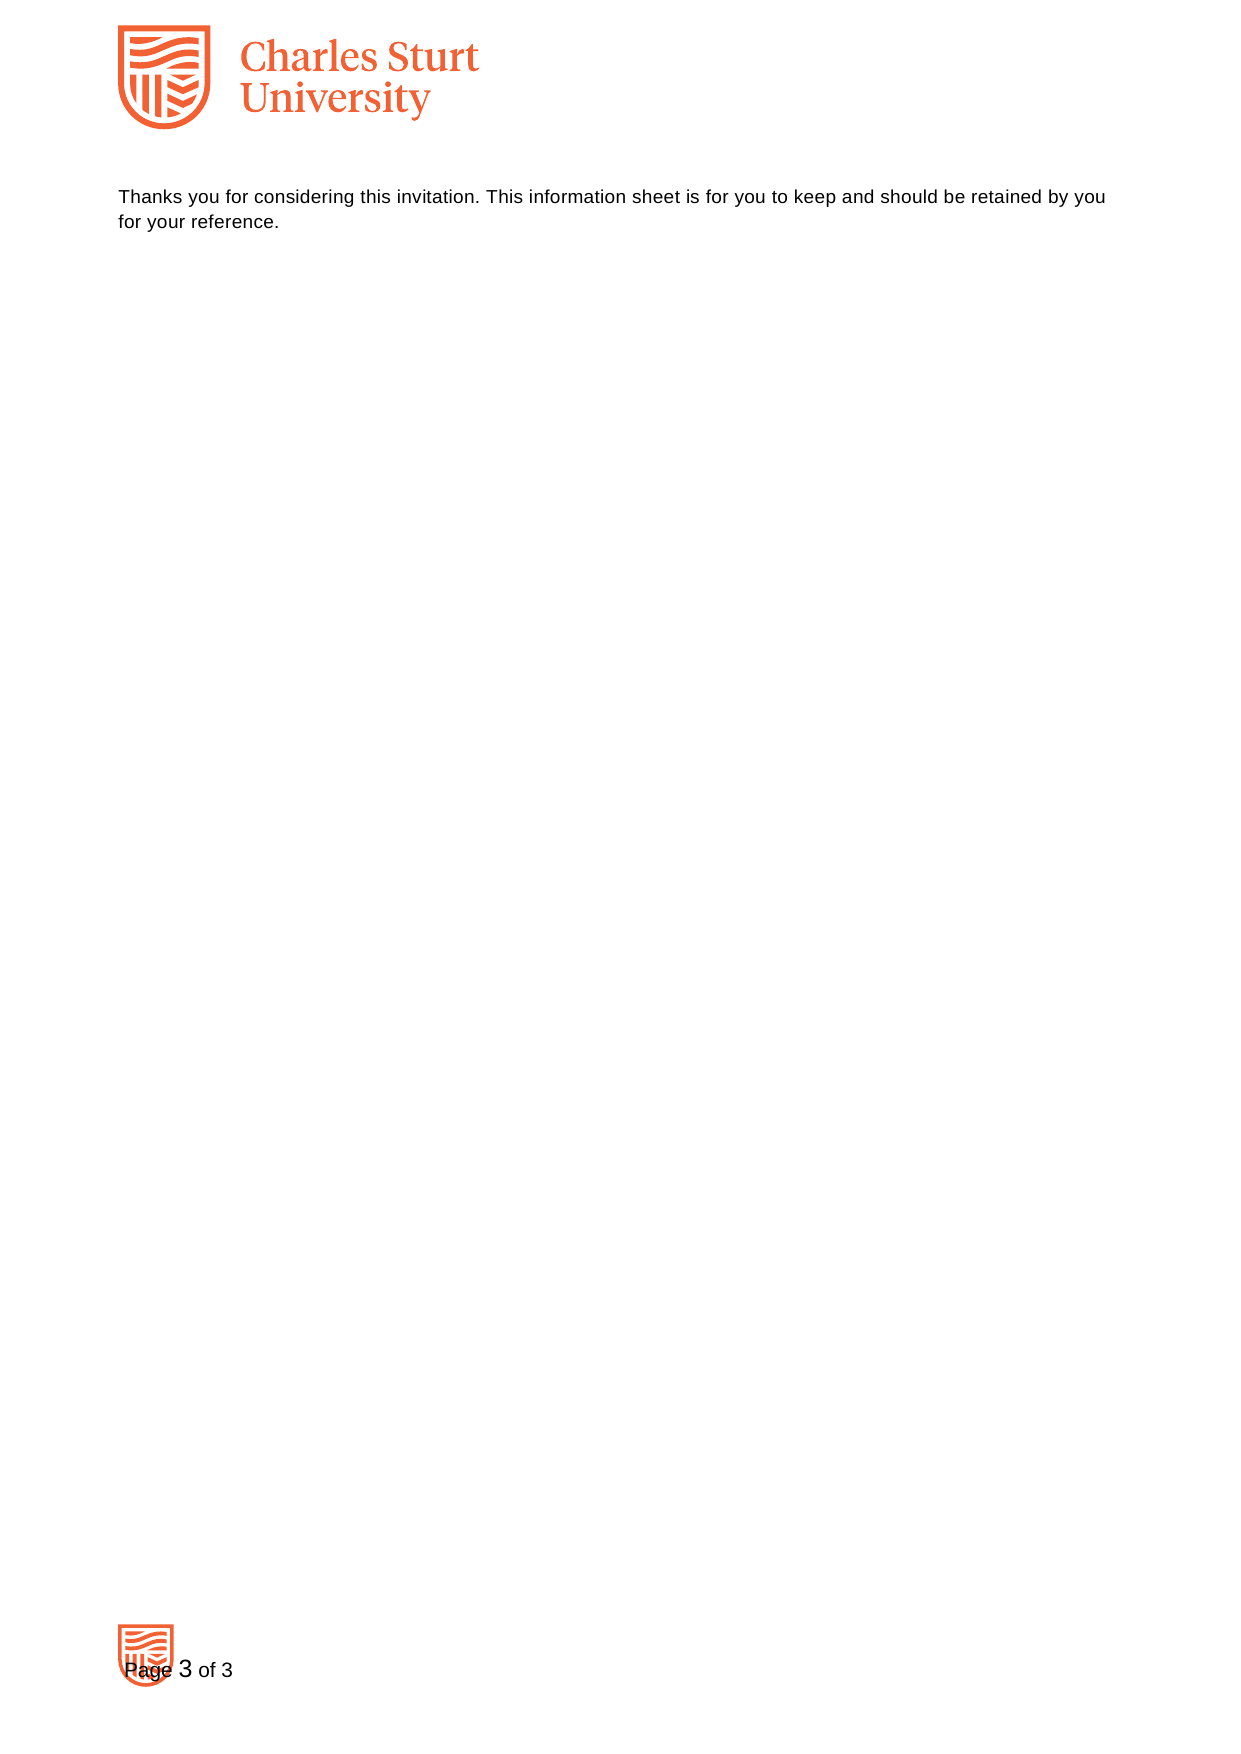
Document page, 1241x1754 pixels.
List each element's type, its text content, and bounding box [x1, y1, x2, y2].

text Thanks you for considering this invitation. This information sheet is for you to keep and should be retained by you for your reference. [118, 184, 1124, 234]
